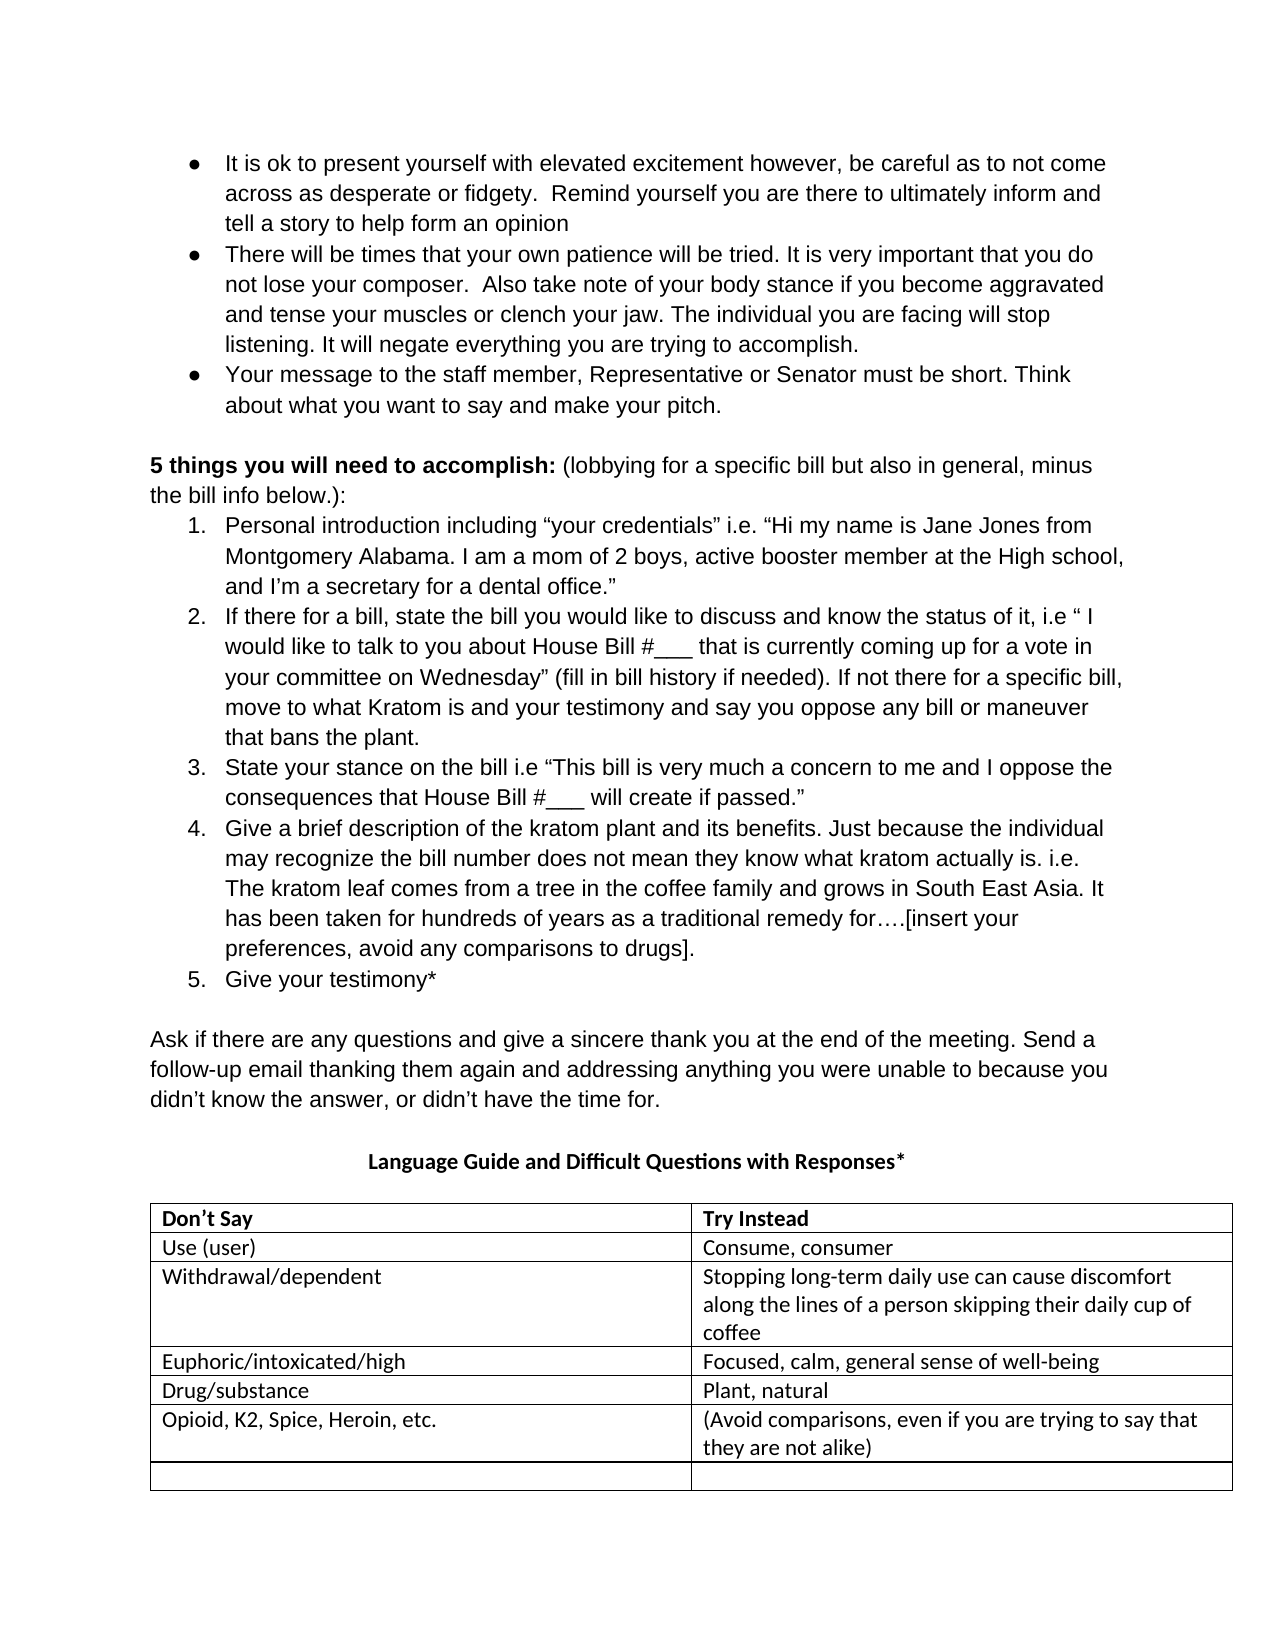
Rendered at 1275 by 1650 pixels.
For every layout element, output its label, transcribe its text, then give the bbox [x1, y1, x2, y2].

table_cell [151, 1463, 691, 1490]
table_header Try Instead [692, 1204, 1232, 1232]
table_cell Plant, natural [692, 1376, 1232, 1404]
list If there for a bill, state the bill you would like to discuss and know the status of it, i.e “ I would like to talk to you about House Bill #___ that is currently coming up for a vote in your committee on Wednesday” (fill in bill history if needed). If not there for a specific bill, move to what Kratom is and your testimony and say you oppose any bill or maneuver that bans the plant. [187, 603, 1125, 750]
table_cell Focused, calm, general sense of well-being [692, 1347, 1232, 1375]
list Give a brief description of the kratom plant and its benefits. Just because the individual may recognize the bill number does not mean they know what kratom actually is. i.e. The kratom leaf comes from a tree in the coffee family and grows in South East Asia. It has been taken for hundreds of years as a traditional remedy for….[insert your preferences, avoid any comparisons to drugs]. [187, 814, 1125, 962]
table_cell Consume, consumer [692, 1233, 1232, 1261]
text 5 things you will need to accomplish: (lobbying for a specific bill but also in general, minus the bill info below.): [150, 452, 1125, 509]
table_cell Use (user) [151, 1233, 691, 1261]
text Language Guide and Difficult Questions with Responses* [150, 1147, 1125, 1175]
table_cell Stopping long-term daily use can cause discomfort along the lines of a person skipping their daily cup of coffee [692, 1262, 1232, 1346]
list Personal introduction including “your credentials” i.e. “Hi my name is Jane Jones from Montgomery Alabama. I am a mom of 2 boys, active booster member at the High school, and I’m a secretary for a dental office.” [187, 512, 1125, 599]
table_cell (Avoid comparisons, even if you are trying to say that they are not alike) [692, 1405, 1232, 1461]
list There will be times that your own patience will be tried. It is very important that you do not lose your composer. Also take note of your body stance if you become aggravated and tense your muscles or clench your jaw. The individual you are facing will stop listening. It will negate everything you are trying to accomplish. [187, 241, 1125, 358]
list It is ok to present yourself with elevated excitement however, be careful as to not come across as desperate or fidgety. Remind yourself you are there to ultimately inform and tell a story to help form an opinion [187, 150, 1125, 237]
table_cell Opioid, K2, Spice, Heroin, etc. [151, 1405, 691, 1461]
table_cell Euphoric/intoxicated/high [151, 1347, 691, 1375]
table_cell [692, 1463, 1232, 1490]
text Ask if there are any questions and give a sincere thank you at the end of the meeting. Send a follow-up email thanking them again and addressing anything you were unable to because you didn’t know the answer, or didn’t have the time for. [150, 1026, 1125, 1113]
table_cell Drug/substance [151, 1376, 691, 1404]
list Give your testimony* [187, 966, 1125, 992]
list Your message to the staff member, Representative or Senator must be short. Think about what you want to say and make your pitch. [187, 361, 1125, 418]
list State your stance on the bill i.e “This bill is very much a concern to me and I oppose the consequences that House Bill #___ will create if passed.” [187, 754, 1125, 811]
table_header Don’t Say [151, 1204, 691, 1232]
table_cell Withdrawal/dependent [151, 1262, 691, 1346]
